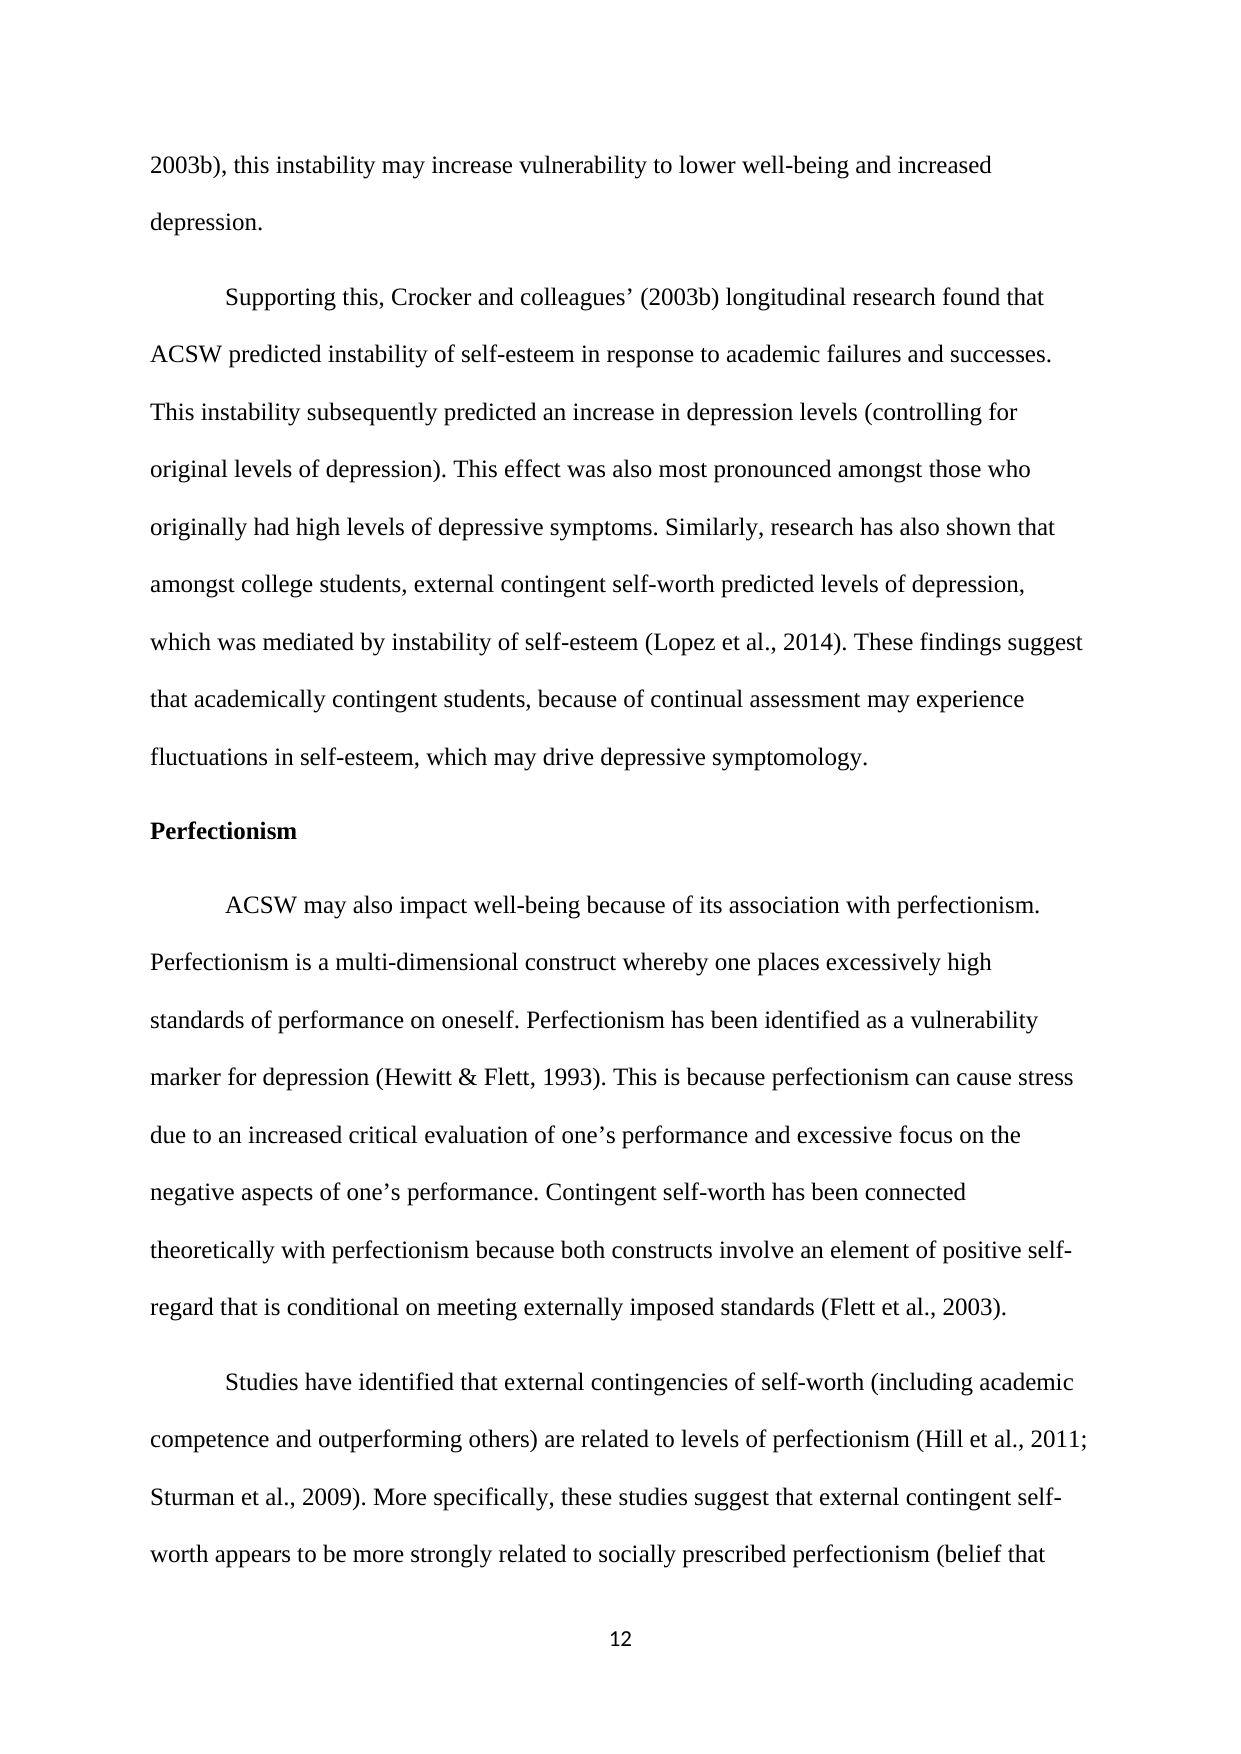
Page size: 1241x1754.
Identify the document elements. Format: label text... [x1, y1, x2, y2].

text ACSW may also impact well-being because of its association with perfectionism. Perfectionism is a multi-dimensional construct whereby one places excessively high standards of performance on oneself. Perfectionism has been identified as a vulnerability marker for depression (Hewitt & Flett, 1993). This is because perfectionism can cause stress due to an increased critical evaluation of one’s performance and excessive focus on the negative aspects of one’s performance. Contingent self-worth has been connected theoretically with perfectionism because both constructs involve an element of positive self-regard that is conditional on meeting externally imposed standards (Flett et al., 2003). [150, 890, 1090, 1321]
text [150, 1367, 1090, 1568]
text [150, 150, 1090, 236]
text Supporting this, Crocker and colleagues’ (2003b) longitudinal research found that ACSW predicted instability of self-esteem in response to academic failures and successes. This instability subsequently predicted an increase in depression levels (controlling for original levels of depression). This effect was also most pronounced amongst those who originally had high levels of depressive symptoms. Similarly, research has also shown that amongst college students, external contingent self-worth predicted levels of depression, which was mediated by instability of self-esteem (Lopez et al., 2014). These findings suggest that academically contingent students, because of continual assessment may experience fluctuations in self-esteem, which may drive depressive symptomology. [150, 282, 1090, 770]
text Perfectionism [150, 816, 1090, 844]
